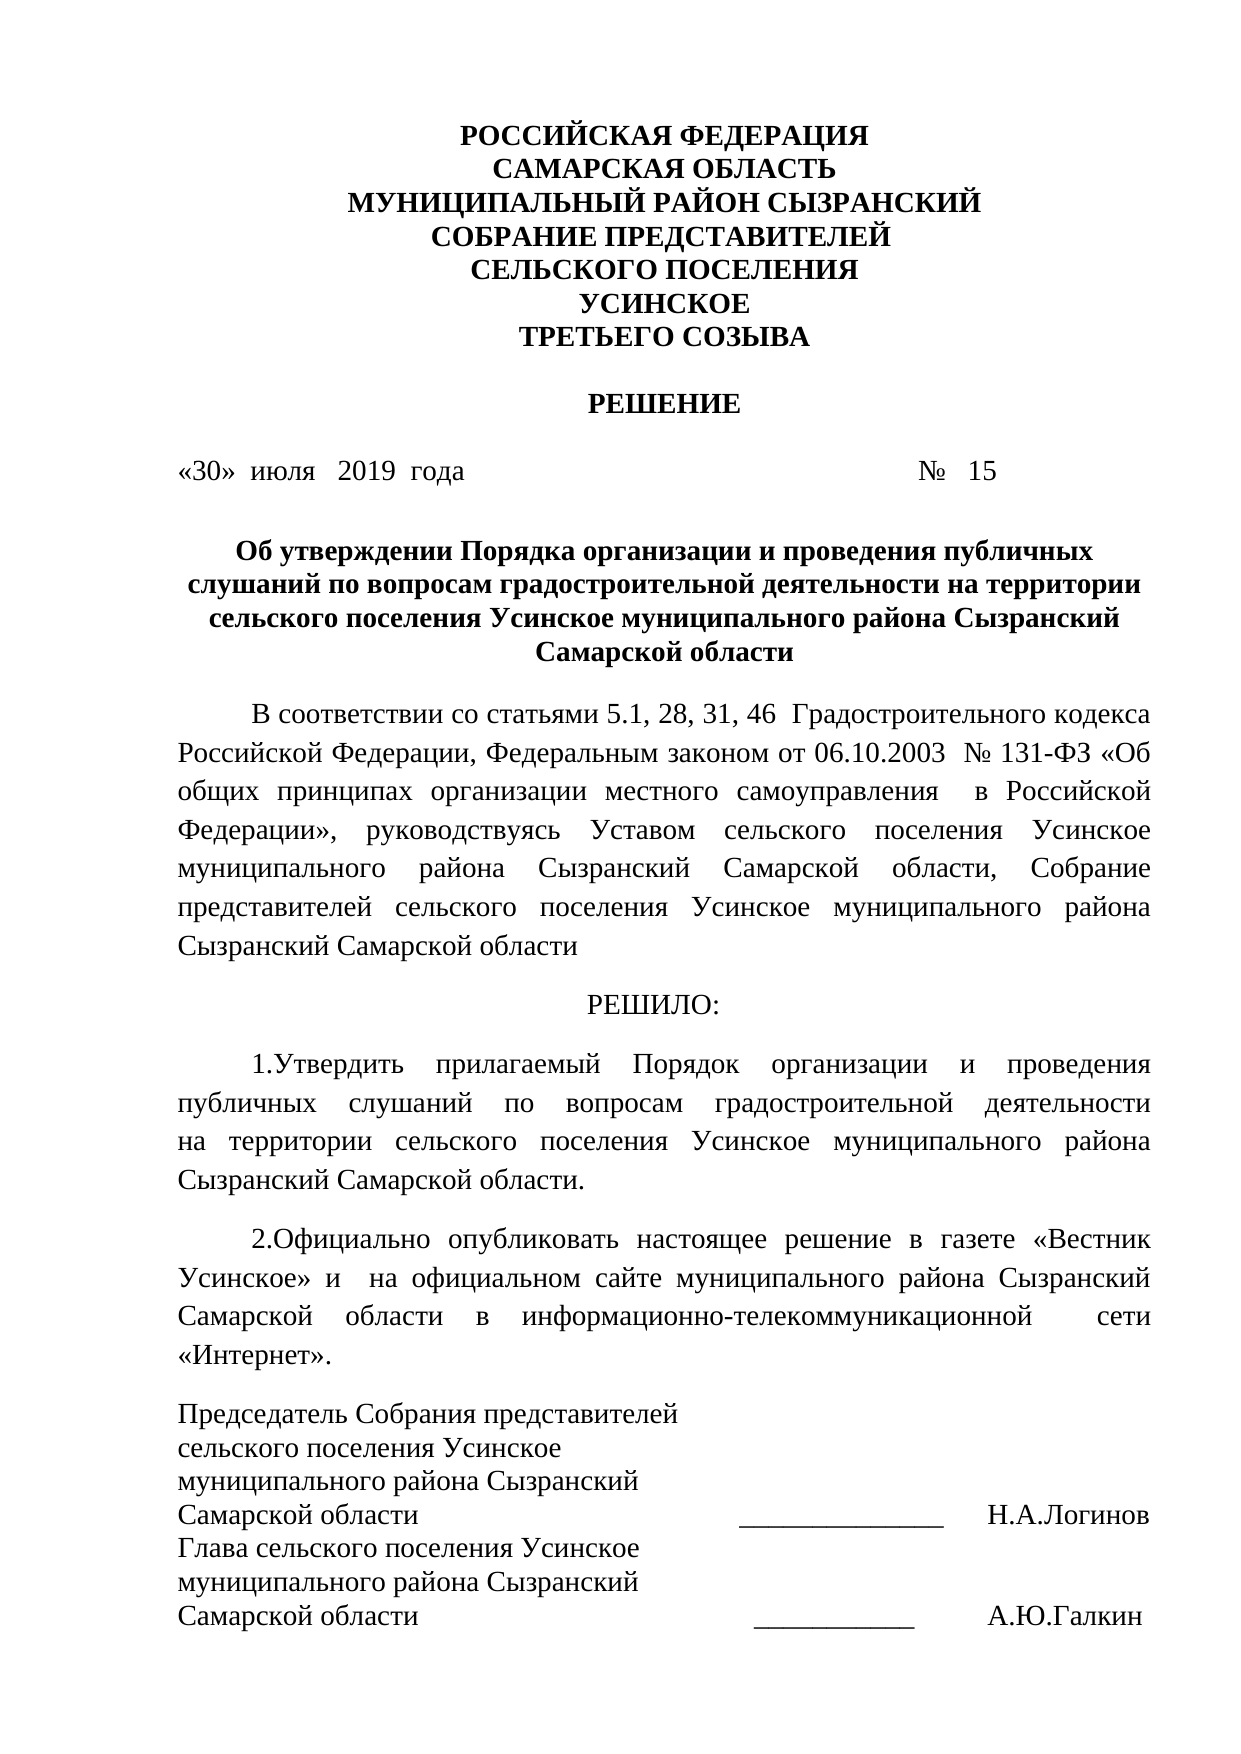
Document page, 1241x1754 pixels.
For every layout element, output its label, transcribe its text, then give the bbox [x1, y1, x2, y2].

text В соответствии со статьями 5.1, 28, 31, 46 Градостроительного кодекса Российской Федерации, Федеральным законом от 06.10.2003 № 131-ФЗ «Об общих принципах организации местного самоуправления в Российской Федерации», руководствуясь Уставом сельского поселения Усинское муниципального района Сызранский Самарской области, Собрание представителей сельского поселения Усинское муниципального района Сызранский Самарской области [177, 696, 1152, 961]
text 1.Утвердить прилагаемый Порядок организации и проведения публичных слушаний по вопросам градостроительной деятельности на территории сельского поселения Усинское муниципального района Сызранский Самарской области. [177, 1046, 1152, 1196]
text РЕШИЛО: [177, 987, 1152, 1021]
text Председатель Собрания представителей [177, 1396, 1152, 1430]
text муниципального района Сызранский [177, 1463, 1152, 1497]
text «30» июля 2019 года № 15 [177, 453, 1152, 487]
text УСИНСКОЕ [177, 286, 1152, 319]
text сельского поселения Усинское [177, 1430, 1152, 1463]
text ТРЕТЬЕГО СОЗЫВА [177, 319, 1152, 353]
text САМАРСКАЯ ОБЛАСТЬ [177, 152, 1152, 185]
text муниципального района Сызранский [177, 1564, 1152, 1598]
text Глава сельского поселения Усинское [177, 1531, 1152, 1564]
text РОССИЙСКАЯ ФЕДЕРАЦИЯ [177, 118, 1152, 152]
text СОБРАНИЕ ПРЕДСТАВИТЕЛЕЙ СЕЛЬСКОГО ПОСЕЛЕНИЯ [177, 219, 1152, 286]
text Самарской области ______________ Н.А.Логинов [177, 1497, 1152, 1531]
text Самарской области ___________ А.Ю.Галкин [177, 1598, 1152, 1631]
text РЕШЕНИЕ [177, 386, 1152, 420]
text МУНИЦИПАЛЬНЫЙ РАЙОН СЫЗРАНСКИЙ [177, 185, 1152, 219]
text 2.Официально опубликовать настоящее решение в газете «Вестник Усинское» и на официальном сайте муниципального района Сызранский Самарской области в информационно-телекоммуникационной сети «Интернет». [177, 1221, 1152, 1371]
text Об утверждении Порядка организации и проведения публичных слушаний по вопросам градостроительной деятельности на территории сельского поселения Усинское муниципального района Сызранский Самарской области [177, 533, 1152, 667]
